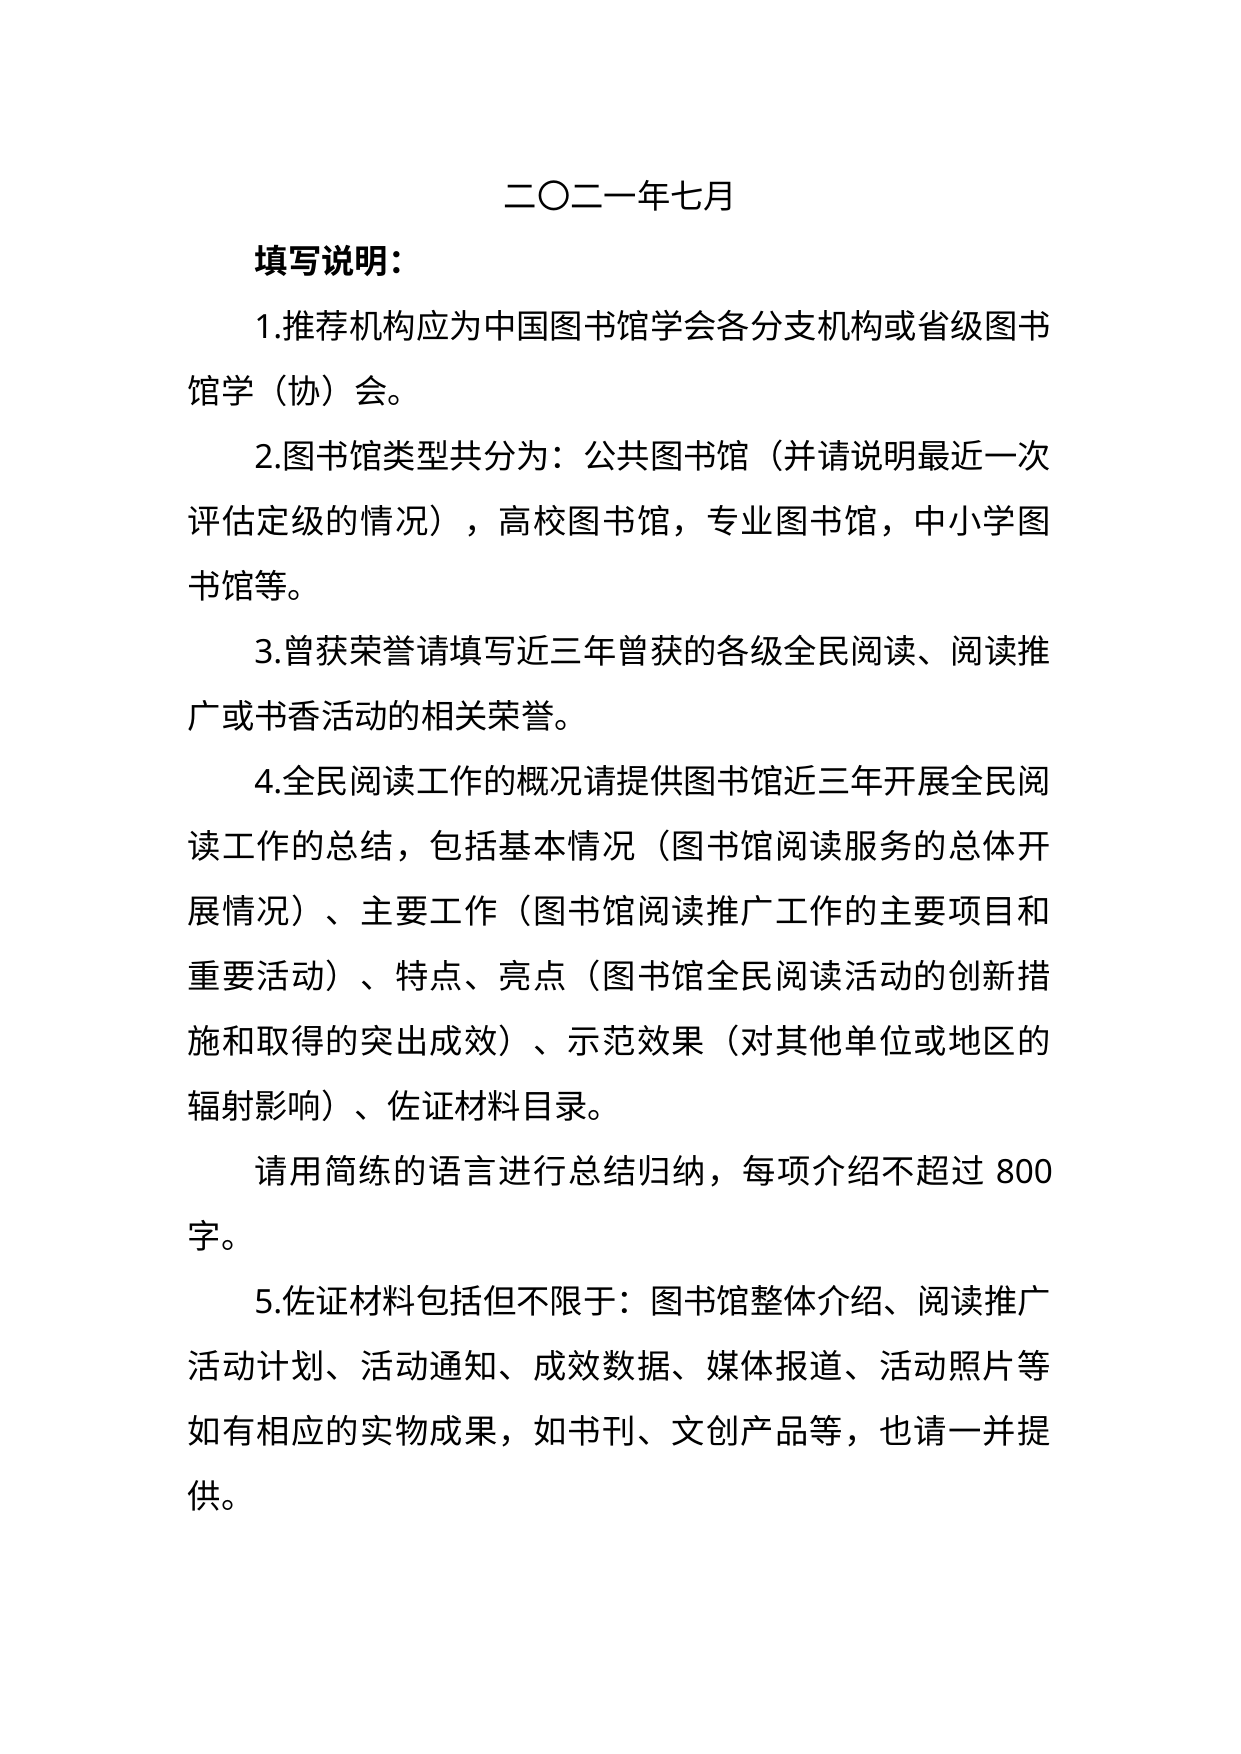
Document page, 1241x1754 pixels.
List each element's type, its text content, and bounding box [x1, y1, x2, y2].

text 请用简练的语言进行总结归纳，每项介绍不超过800字。 [187, 1137, 1053, 1267]
text 2.图书馆类型共分为：公共图书馆（并请说明最近一次评估定级的情况），高校图书馆，专业图书馆，中小学图书馆等。 [187, 422, 1053, 617]
text 3.曾获荣誉请填写近三年曾获的各级全民阅读、阅读推广或书香活动的相关荣誉。 [187, 617, 1053, 747]
text 填写说明： [187, 227, 1053, 292]
text 1.推荐机构应为中国图书馆学会各分支机构或省级图书馆学（协）会。 [187, 292, 1053, 422]
text 5.佐证材料包括但不限于：图书馆整体介绍、阅读推广活动计划、活动通知、成效数据、媒体报道、活动照片等，如有相应的实物成果，如书刊、文创产品等，也请一并提供。 [187, 1267, 1053, 1527]
text 二〇二一年七月 [187, 162, 1053, 227]
text 4.全民阅读工作的概况请提供图书馆近三年开展全民阅读工作的总结，包括基本情况（图书馆阅读服务的总体开展情况）、主要工作（图书馆阅读推广工作的主要项目和重要活动）、特点、亮点（图书馆全民阅读活动的创新措施和取得的突出成效）、示范效果（对其他单位或地区的辐射影响）、佐证材料目录。 [187, 747, 1053, 1137]
